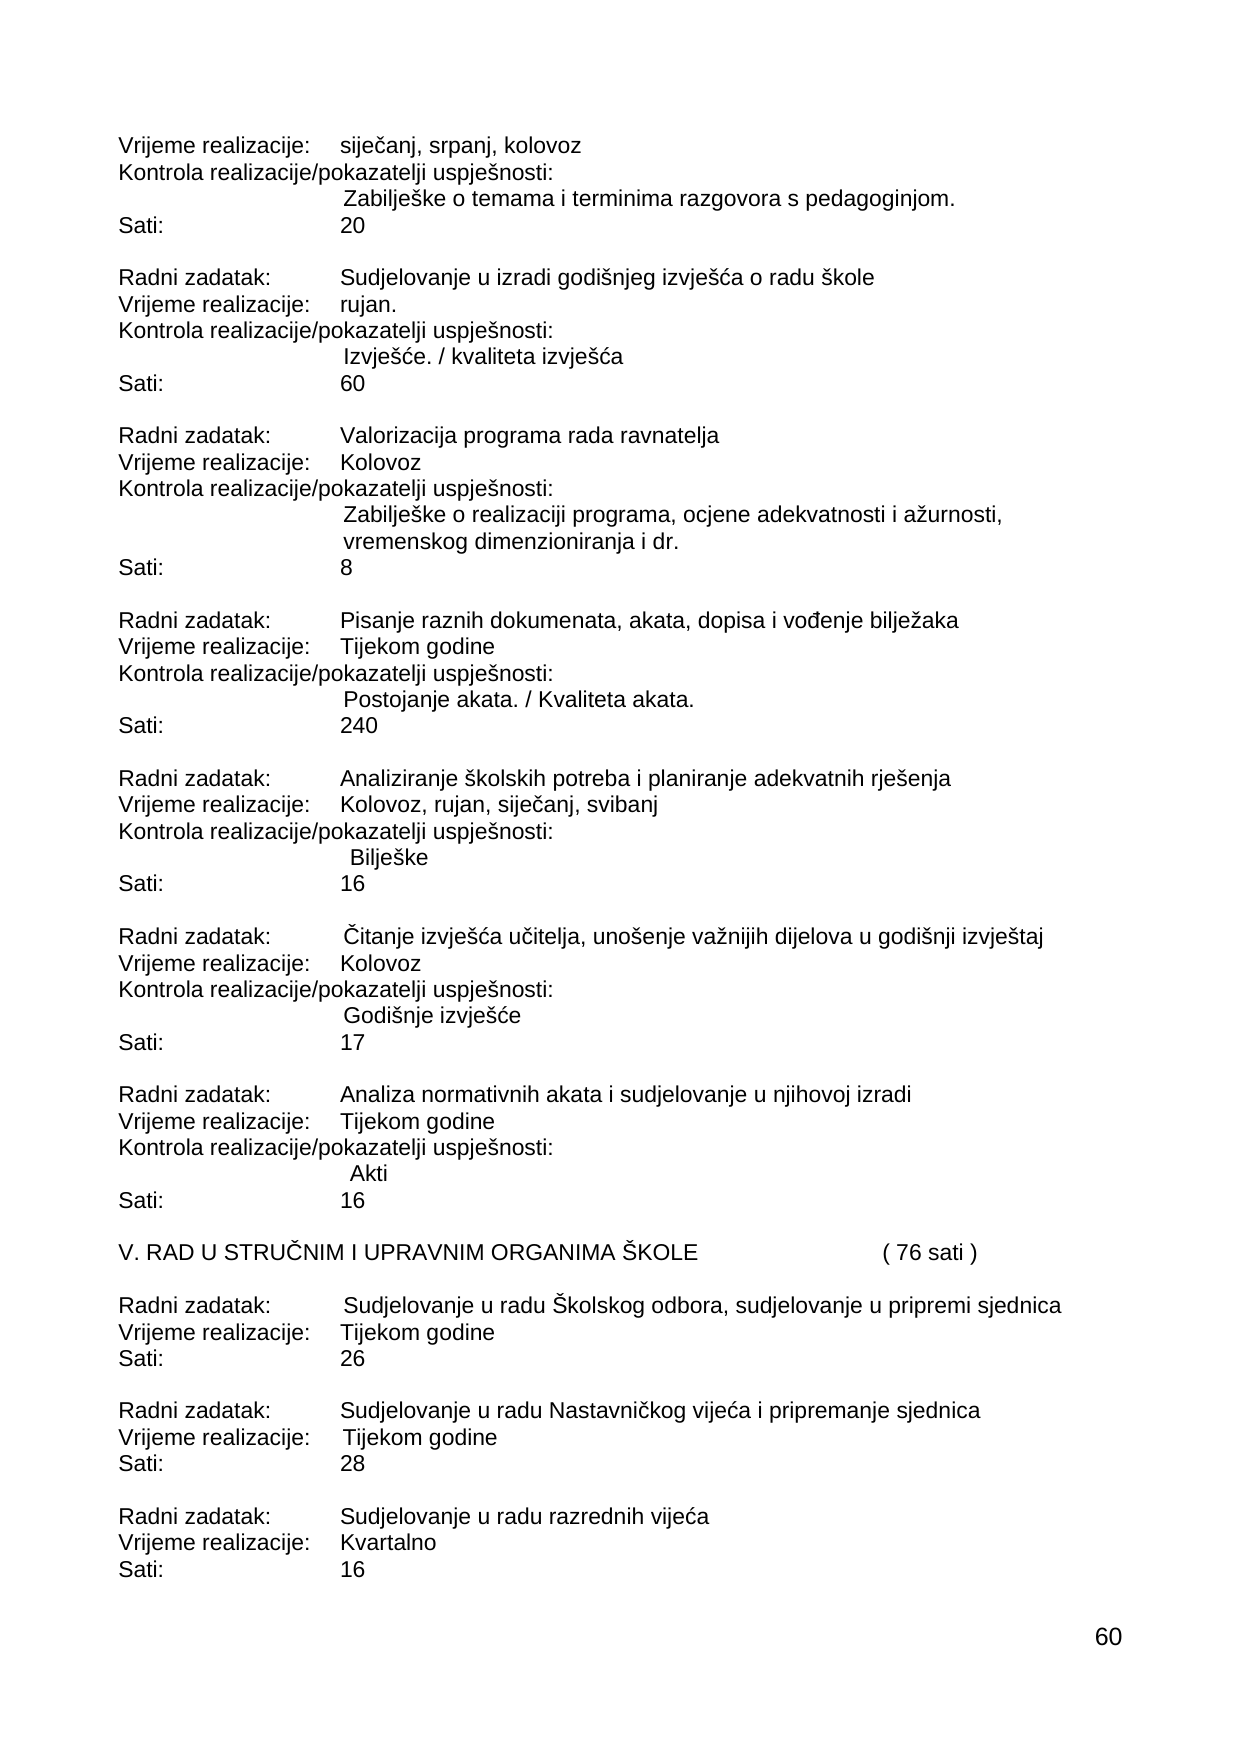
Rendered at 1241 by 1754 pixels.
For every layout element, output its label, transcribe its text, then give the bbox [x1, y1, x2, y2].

text Kontrola realizacije/pokazatelji uspješnosti: [118, 818, 1122, 844]
text Kontrola realizacije/pokazatelji uspješnosti: [118, 317, 1122, 343]
text Sati: 16 [118, 1556, 1122, 1582]
text Radni zadatak: Sudjelovanje u radu Školskog odbora, sudjelovanje u pripremi sjednica [118, 1292, 1122, 1318]
text Sati: 240 [118, 712, 1122, 739]
text Sati: 20 [118, 212, 1122, 238]
text Vrijeme realizacije: Tijekom godine [118, 1108, 1122, 1134]
text Vrijeme realizacije: Kolovoz [118, 449, 1122, 475]
text Vrijeme realizacije: rujan. [118, 291, 1122, 317]
text Radni zadatak: Valorizacija programa rada ravnatelja [118, 422, 1122, 449]
text Kontrola realizacije/pokazatelji uspješnosti: [118, 976, 1122, 1002]
text Vrijeme realizacije: Kolovoz, rujan, siječanj, svibanj [118, 791, 1122, 818]
text Vrijeme realizacije: Kvartalno [118, 1529, 1122, 1556]
text Vrijeme realizacije: siječanj, srpanj, kolovoz [118, 132, 1122, 159]
text Zabilješke o temama i terminima razgovora s pedagoginjom. [268, 185, 1122, 212]
text Vrijeme realizacije: Tijekom godine [118, 1318, 1122, 1345]
text Zabilješke o realizaciji programa, ocjene adekvatnosti i ažurnosti, vremenskog dimenzioniranja i dr. [343, 501, 1122, 554]
text Sati: 17 [118, 1028, 1122, 1055]
text Radni zadatak: Sudjelovanje u radu Nastavničkog vijeća i pripremanje sjednica [118, 1397, 1122, 1424]
text Vrijeme realizacije: Tijekom godine [118, 633, 1122, 659]
text Akti [268, 1160, 1122, 1187]
text Radni zadatak: Sudjelovanje u izradi godišnjeg izvješća o radu škole [118, 264, 1122, 291]
text Radni zadatak: Pisanje raznih dokumenata, akata, dopisa i vođenje bilježaka [118, 607, 1122, 633]
text Sati: 16 [118, 870, 1122, 897]
text Vrijeme realizacije: Kolovoz [118, 949, 1122, 976]
text Sati: 16 [118, 1187, 1122, 1213]
text Sati: 26 [118, 1345, 1122, 1371]
text Kontrola realizacije/pokazatelji uspješnosti: [118, 475, 1122, 501]
text Sati: 8 [118, 554, 1122, 581]
text Radni zadatak: Čitanje izvješća učitelja, unošenje važnijih dijelova u godišnji izvještaj [118, 923, 1122, 949]
text Radni zadatak: Analiza normativnih akata i sudjelovanje u njihovoj izradi [118, 1081, 1122, 1108]
text Vrijeme realizacije: Tijekom godine [118, 1424, 1122, 1450]
text Kontrola realizacije/pokazatelji uspješnosti: [118, 1134, 1122, 1160]
text Godišnje izvješće [268, 1002, 1122, 1028]
text Radni zadatak: Analiziranje školskih potreba i planiranje adekvatnih rješenja [118, 765, 1122, 791]
text Sati: 60 [118, 370, 1122, 396]
text Kontrola realizacije/pokazatelji uspješnosti: [118, 159, 1122, 185]
text Sati: 28 [118, 1450, 1122, 1477]
text Radni zadatak: Sudjelovanje u radu razrednih vijeća [118, 1503, 1122, 1529]
text Kontrola realizacije/pokazatelji uspješnosti: [118, 659, 1122, 686]
text Izvješće. / kvaliteta izvješća [268, 343, 1122, 370]
text Postojanje akata. / Kvaliteta akata. [268, 686, 1122, 712]
text V. RAD U STRUČNIM I UPRAVNIM ORGANIMA ŠKOLE ( 76 sati ) [118, 1239, 1122, 1266]
text Bilješke [268, 844, 1122, 870]
